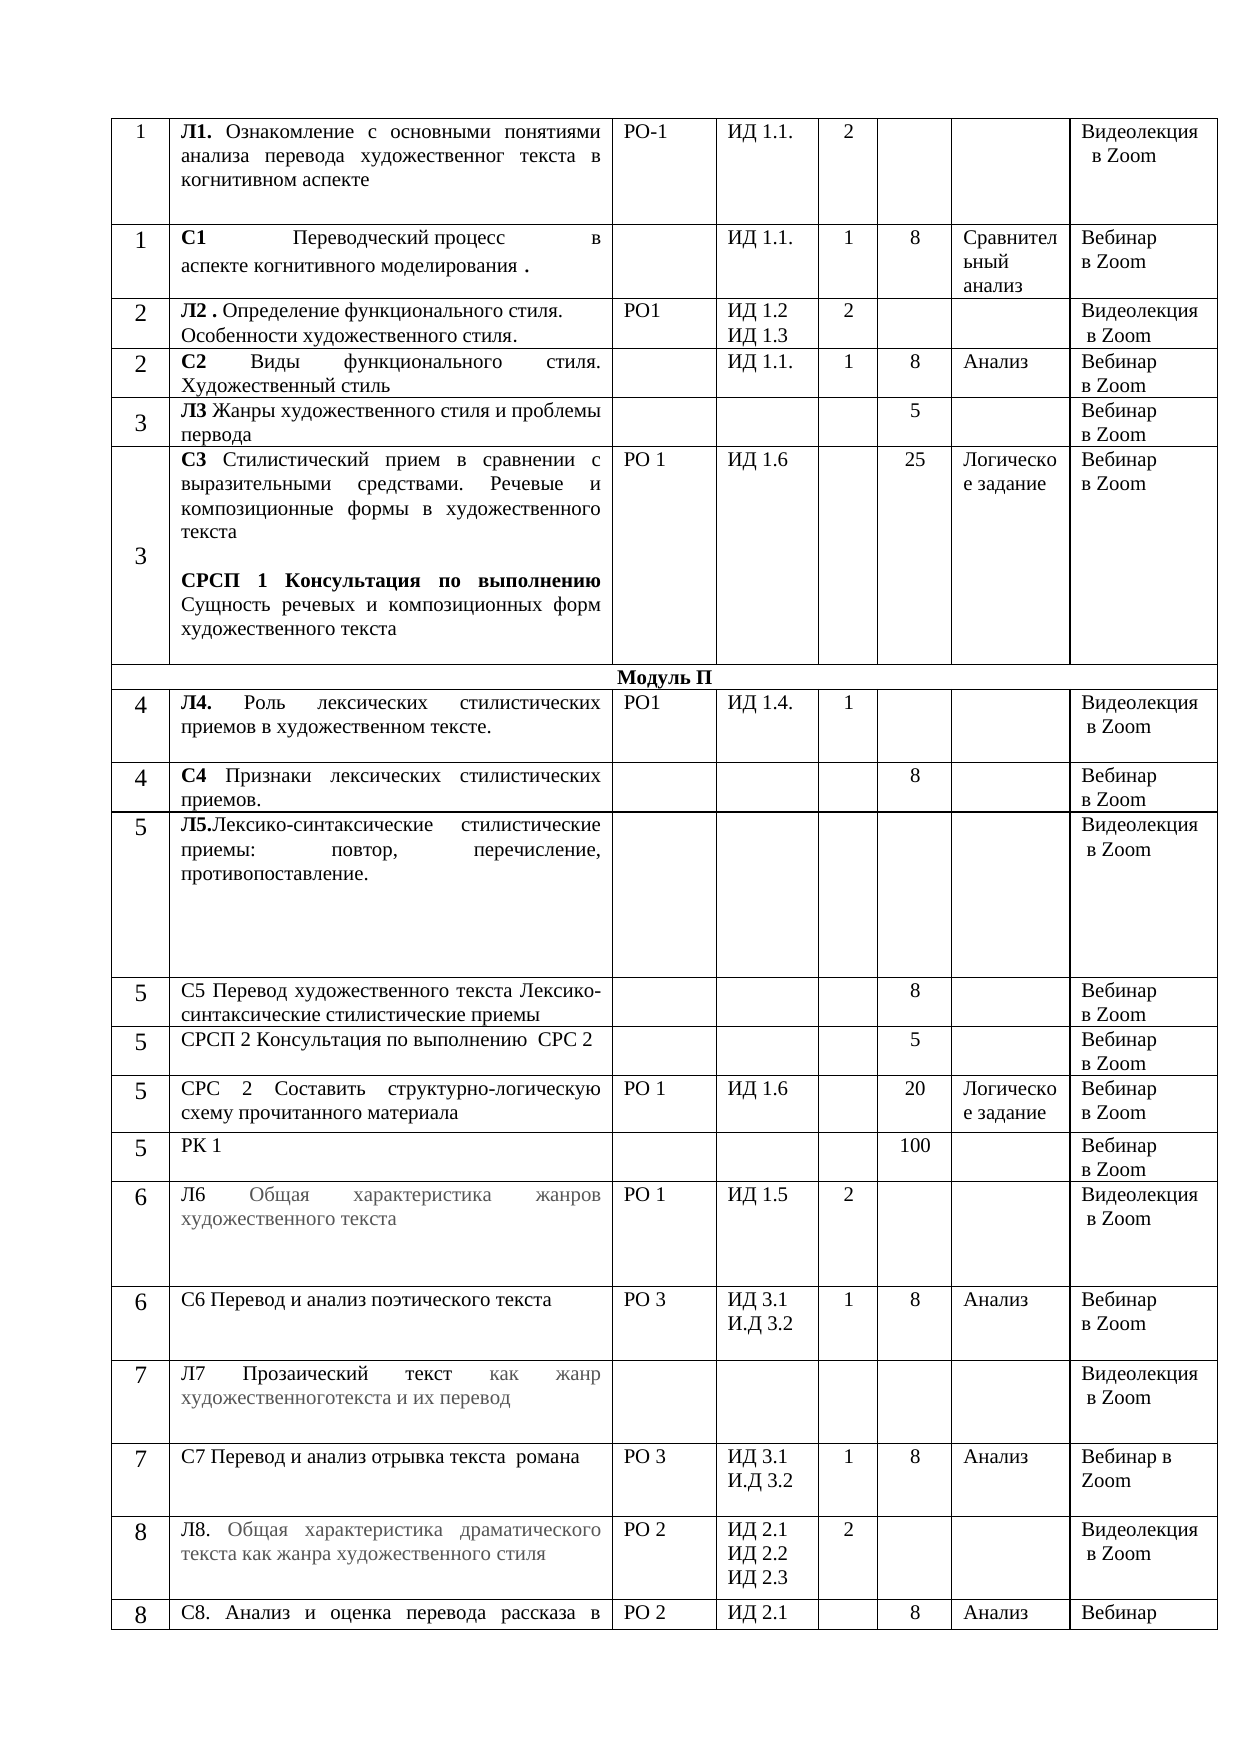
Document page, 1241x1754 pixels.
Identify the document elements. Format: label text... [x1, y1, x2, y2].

table_cell [613, 1133, 716, 1181]
table_cell Л1. Ознакомление с основными понятиями анализа перевода художественног текста в когнитивном аспекте [170, 119, 612, 224]
table_cell Л4. Роль лексических стилистических приемов в художественном тексте. [170, 690, 612, 762]
table_cell Вебинар в Zoom [1071, 447, 1217, 664]
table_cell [170, 1600, 612, 1629]
table_cell [717, 763, 818, 811]
table_cell РО1 [613, 299, 716, 348]
table_cell [952, 1182, 1069, 1286]
table_cell Анализ [952, 1287, 1069, 1359]
table_cell Видеолекция в Zoom [1071, 1517, 1217, 1599]
table_cell РО 1 [613, 447, 716, 664]
table_cell С7 Перевод и анализ отрывка текста романа [170, 1444, 612, 1516]
table_cell СРС 2 Составить структурно-логическую схему прочитанного материала [170, 1076, 612, 1132]
table_cell [613, 1027, 716, 1075]
table_cell [717, 813, 818, 977]
table_cell [819, 447, 877, 664]
table_cell [952, 763, 1069, 811]
table_cell 3 [112, 447, 169, 664]
table_cell [952, 813, 1069, 977]
table_cell Вебинар в Zoom [1071, 1076, 1217, 1132]
table_cell 2 [819, 299, 877, 348]
table_cell 3 [112, 398, 169, 446]
table_cell [952, 1133, 1069, 1181]
table_cell 4 [112, 763, 169, 811]
table_cell 8 [112, 1517, 169, 1599]
table_cell 1 [819, 1287, 877, 1359]
table_cell [613, 763, 716, 811]
table_cell Сравнительный анализ [952, 225, 1069, 297]
table_cell Видеолекция в Zoom [1071, 119, 1217, 224]
table_cell [613, 398, 716, 446]
table_cell ИД 1.6 [717, 447, 818, 664]
table_cell 7 [112, 1444, 169, 1516]
table_cell Л6 Общая характеристика жанров художественного текста [170, 1182, 612, 1286]
table_cell [819, 1027, 877, 1075]
table_cell С2 Виды функционального стиля. Художественный стиль [170, 349, 612, 397]
table_cell 8 [878, 225, 951, 297]
table_cell РО 2 [613, 1600, 716, 1629]
table_cell 1 [112, 119, 169, 224]
table_cell 8 [112, 1600, 169, 1629]
table_cell 2 [819, 1517, 877, 1599]
table_cell РО1 [613, 690, 716, 762]
table_cell ИД 3.1 И.Д 3.2 [717, 1444, 818, 1516]
table_cell 8 [878, 1287, 951, 1359]
table_cell 5 [112, 978, 169, 1026]
table_cell Видеолекция в Zoom [1071, 1361, 1217, 1443]
table_cell Анализ [952, 1444, 1069, 1516]
table_cell ИД 1.5 [717, 1182, 818, 1286]
table_cell [952, 690, 1069, 762]
table_cell 20 [878, 1076, 951, 1132]
table_cell 5 [112, 1027, 169, 1075]
table_cell 8 [878, 349, 951, 397]
table_cell [952, 1027, 1069, 1075]
table_cell [952, 299, 1069, 348]
table_cell ИД 1.1. [717, 119, 818, 224]
table_cell 2 [819, 119, 877, 224]
table_cell СРСП 2 Консультация по выполнению СРС 2 [170, 1027, 612, 1075]
table_cell Вебинар в Zoom [1071, 1600, 1217, 1629]
table_cell 5 [878, 398, 951, 446]
table_cell [878, 690, 951, 762]
table_cell С5 Перевод художественного текста Лексико-синтаксические стилистические приемы [170, 978, 612, 1026]
table_cell Вебинар в Zoom [1071, 1287, 1217, 1359]
table_cell Вебинар в Zoom [1071, 1027, 1217, 1075]
table_cell [717, 978, 818, 1026]
table_cell [717, 1361, 818, 1443]
table_cell 8 [878, 978, 951, 1026]
table_cell Логическое задание [952, 447, 1069, 664]
table_cell 6 [112, 1287, 169, 1359]
table_cell 8 [878, 1444, 951, 1516]
table_cell 2 [112, 299, 169, 348]
table_cell Вебинар в Zoom [1071, 763, 1217, 811]
table_cell ИД 1.4. [717, 690, 818, 762]
table_cell 4 [112, 690, 169, 762]
table_cell [878, 813, 951, 977]
table_cell 7 [112, 1361, 169, 1443]
table_cell [613, 813, 716, 977]
table_cell РО 3 [613, 1287, 716, 1359]
table_cell [819, 398, 877, 446]
table_cell Анализ [952, 1600, 1069, 1629]
table_cell 5 [112, 813, 169, 977]
table_cell 2 [112, 349, 169, 397]
table_cell [819, 813, 877, 977]
table_cell ИД 1.6 [717, 1076, 818, 1132]
table_cell [878, 1361, 951, 1443]
table_cell 1 [112, 225, 169, 297]
table_cell [613, 225, 716, 297]
table_cell Видеолекция в Zoom [1071, 1182, 1217, 1286]
table_cell 6 [112, 1182, 169, 1286]
table_cell 5 [878, 1027, 951, 1075]
table_cell 2 [819, 1182, 877, 1286]
table_cell 5 [112, 1076, 169, 1132]
table_cell Л2 . Определение функционального стиля. Особенности художественного стиля. [170, 299, 612, 348]
table_cell С6 Перевод и анализ поэтического текста [170, 1287, 612, 1359]
table_cell С4 Признаки лексических стилистических приемов. [170, 763, 612, 811]
table_cell [952, 1361, 1069, 1443]
table_cell Анализ [952, 349, 1069, 397]
table_cell РО-1 [613, 119, 716, 224]
table_cell 8 [878, 763, 951, 811]
table_cell [819, 978, 877, 1026]
table_cell Вебинар в Zoom [1071, 225, 1217, 297]
table_cell ИД 3.1 И.Д 3.2 [717, 1287, 818, 1359]
table_cell Л3 Жанры художественного стиля и проблемы первода [170, 398, 612, 446]
table_cell РК 1 [170, 1133, 612, 1181]
table_cell [878, 1517, 951, 1599]
table_cell Видеолекция в Zoom [1071, 813, 1217, 977]
table_cell Вебинар в Zoom [1071, 398, 1217, 446]
table_cell [878, 1182, 951, 1286]
table_cell 1 [819, 690, 877, 762]
table_cell [952, 119, 1069, 224]
table_cell Видеолекция в Zoom [1071, 690, 1217, 762]
table_cell [717, 1133, 818, 1181]
table_cell ИД 1.2 ИД 1.3 [717, 299, 818, 348]
table_cell 8 [878, 1600, 951, 1629]
table_cell С3 Стилистический прием в сравнении с выразительными средствами. Речевые и композиционные формы в художественного текста СРСП 1 Консультация по выполнению Сущность речевых и композиционных форм художественного текста [170, 447, 612, 664]
table_cell РО 2 [613, 1517, 716, 1599]
table_cell ИД 1.1. [717, 225, 818, 297]
table_cell 25 [878, 447, 951, 664]
table_cell 5 [112, 1133, 169, 1181]
table_cell [613, 1361, 716, 1443]
table_cell [613, 978, 716, 1026]
table_cell 1 [819, 1444, 877, 1516]
table_cell [717, 1027, 818, 1075]
table_cell 1 [819, 225, 877, 297]
table_cell [613, 349, 716, 397]
table_cell Л5.Лексико-синтаксические стилистические приемы: повтор, перечисление, противопоставление. [170, 813, 612, 977]
table_cell Вебинар в Zoom [1071, 978, 1217, 1026]
table_cell Вебинар в Zoom [1071, 349, 1217, 397]
table_cell Модуль П [112, 665, 1217, 689]
table_cell [878, 119, 951, 224]
table_cell 100 [878, 1133, 951, 1181]
table_cell [878, 299, 951, 348]
table_cell 1 [819, 349, 877, 397]
table_cell [717, 398, 818, 446]
table_cell Вебинар в Zoom [1071, 1444, 1217, 1516]
table_cell Л8. Общая характеристика драматического текста как жанра художественного стиля [170, 1517, 612, 1599]
table_cell [819, 763, 877, 811]
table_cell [717, 1600, 818, 1629]
table_cell ИД 2.1 ИД 2.2 ИД 2.3 [717, 1517, 818, 1599]
table_cell [819, 1133, 877, 1181]
table_cell Видеолекция в Zoom [1071, 299, 1217, 348]
table_cell Вебинар в Zoom [1071, 1133, 1217, 1181]
table_cell [952, 398, 1069, 446]
table_cell [952, 978, 1069, 1026]
table_cell С1 Переводческий процесс в аспекте когнитивного моделирования . [170, 225, 612, 297]
table_cell [819, 1600, 877, 1629]
table_cell РО 1 [613, 1076, 716, 1132]
table_cell [952, 1517, 1069, 1599]
table_cell ИД 1.1. [717, 349, 818, 397]
table_cell РО 1 [613, 1182, 716, 1286]
table_cell Л7 Прозаический текст как жанр художественноготекста и их перевод [170, 1361, 612, 1443]
table_cell [819, 1076, 877, 1132]
table_cell РО 3 [613, 1444, 716, 1516]
table_cell Логическое задание [952, 1076, 1069, 1132]
table_cell [819, 1361, 877, 1443]
